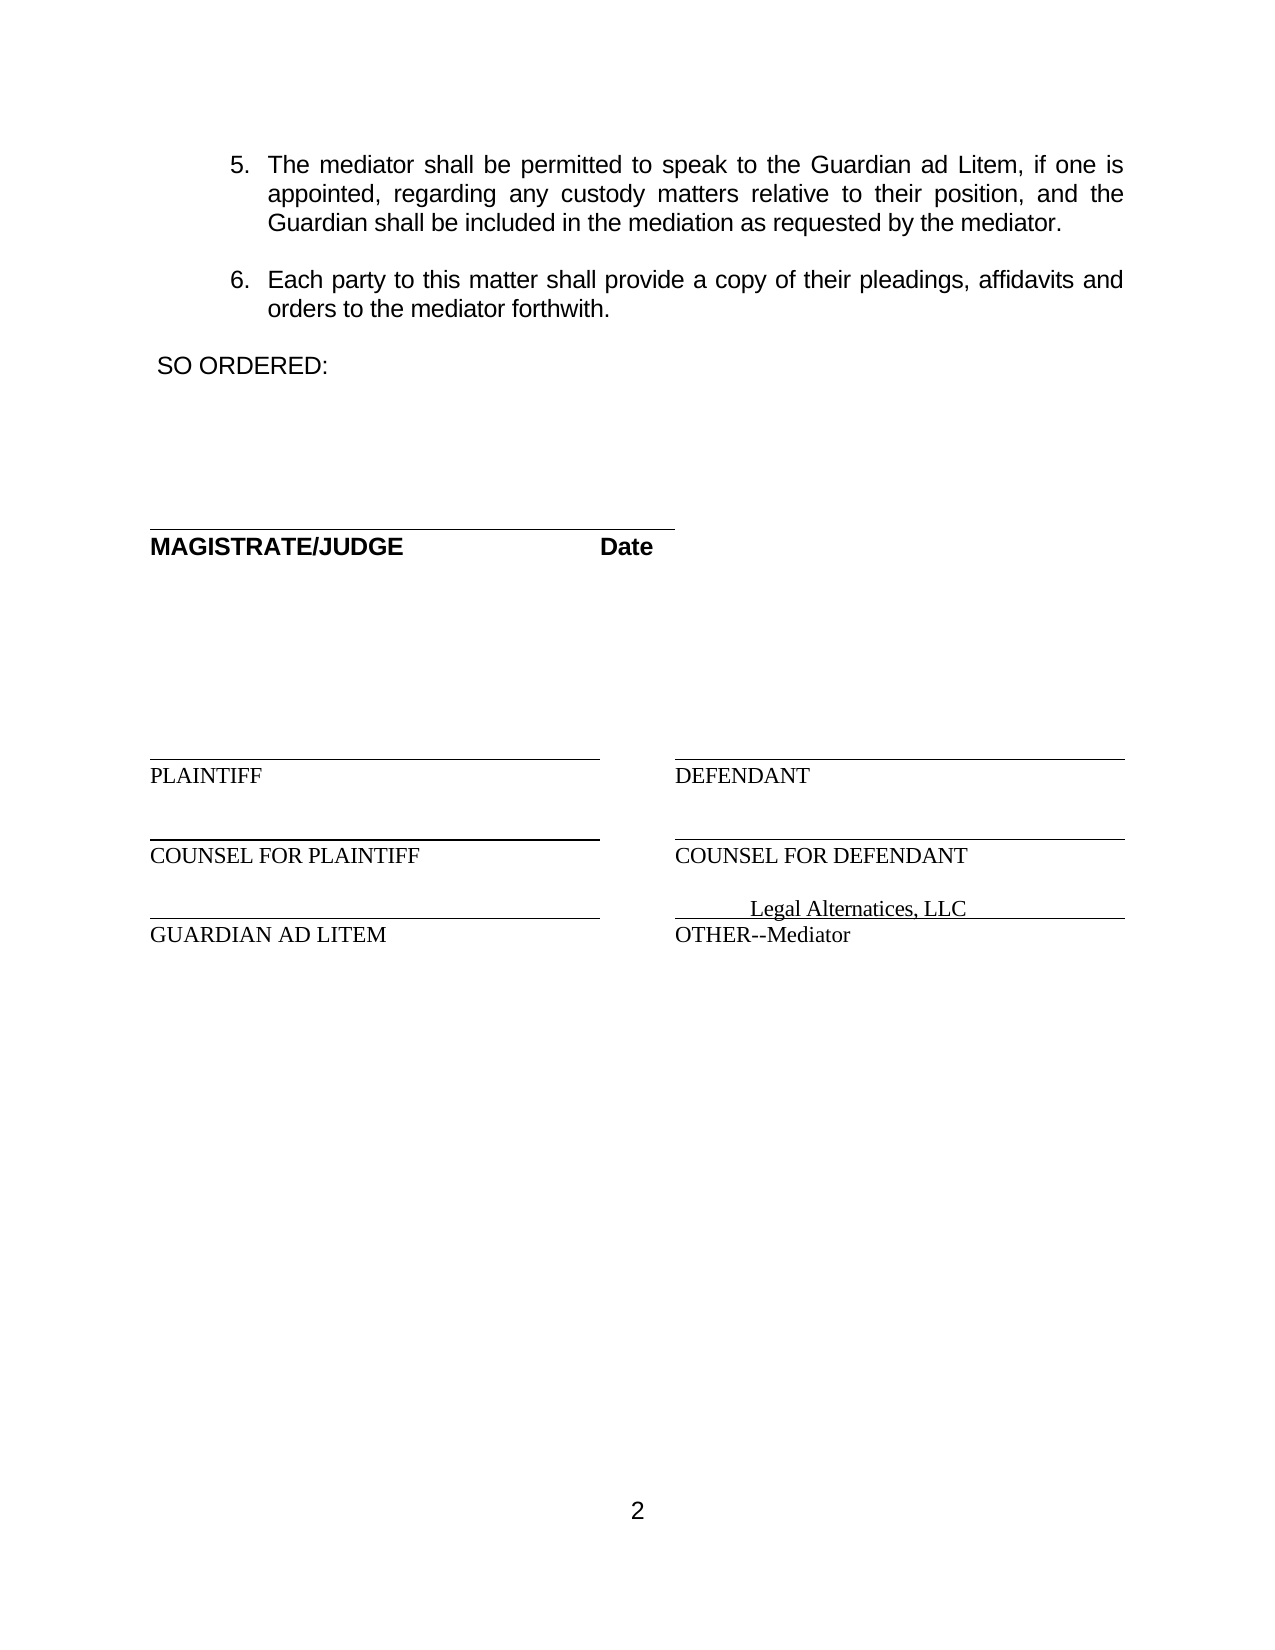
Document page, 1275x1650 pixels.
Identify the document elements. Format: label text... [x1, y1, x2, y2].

text SO ORDERED: [150, 351, 1125, 380]
list Each party to this matter shall provide a copy of their pleadings, affidavits and orders to the mediator forthwith. [230, 265, 1125, 322]
text MAGISTRATE/JUDGE Date [150, 532, 1125, 561]
list The mediator shall be permitted to speak to the Guardian ad Litem, if one is appointed, regarding any custody matters relative to their position, and the Guardian shall be included in the mediation as requested by the mediator. [230, 150, 1125, 236]
text PLAINTIFF DEFENDANT [150, 762, 1125, 789]
text COUNSEL FOR PLAINTIFF COUNSEL FOR DEFENDANT [150, 842, 1125, 869]
text Legal Alternatices, LLC [150, 895, 1125, 921]
text GUARDIAN AD LITEM OTHER--Mediator [150, 921, 1125, 948]
